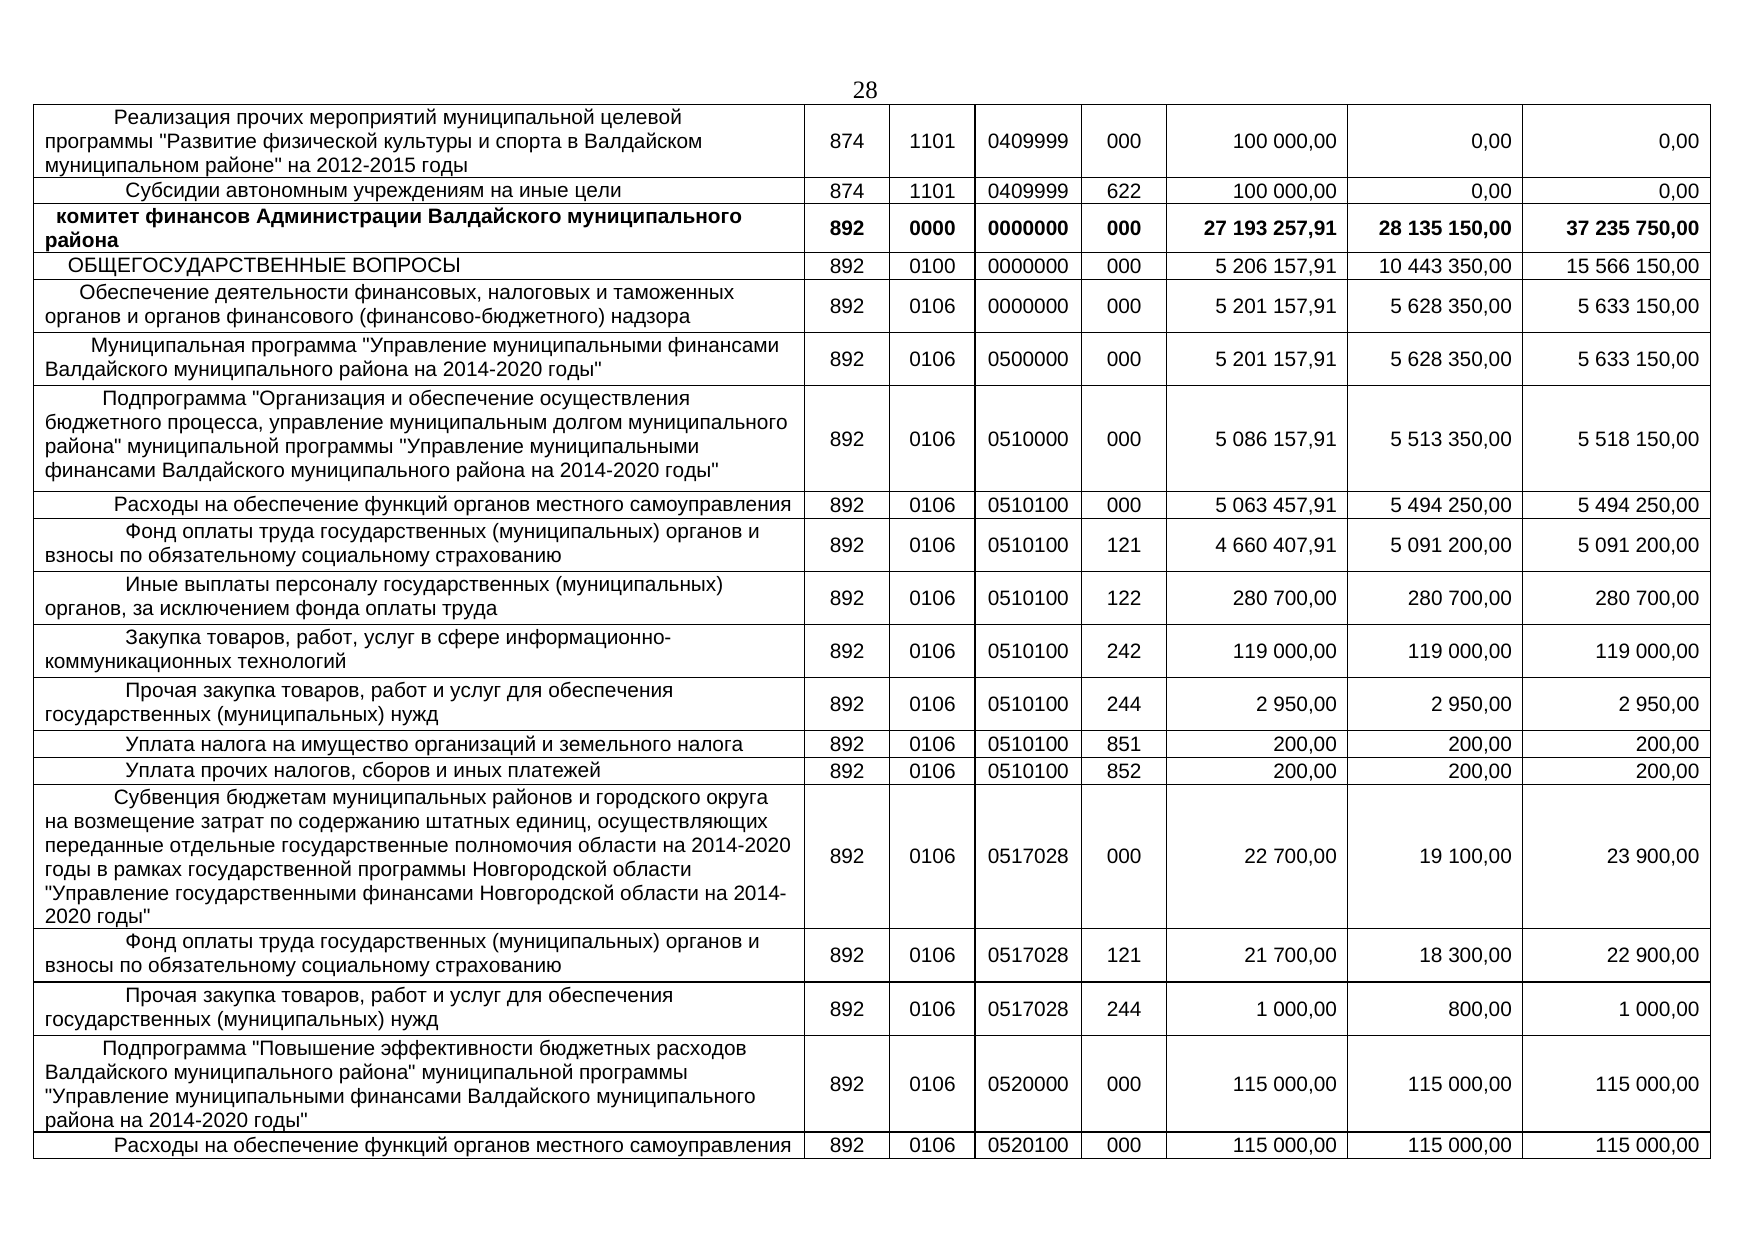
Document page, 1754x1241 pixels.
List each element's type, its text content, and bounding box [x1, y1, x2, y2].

table_cell 0,00 [1348, 105, 1522, 177]
table_cell 100 000,00 [1167, 178, 1347, 203]
table_cell 000 [1082, 333, 1166, 385]
table_cell 19 100,00 [1348, 785, 1522, 928]
table_cell 200,00 [1348, 731, 1522, 757]
table_cell Прочая закупка товаров, работ и услуг для обеспечения государственных (муниципальных) нужд [34, 983, 804, 1034]
table_cell 0517028 [976, 983, 1081, 1034]
table_cell Прочая закупка товаров, работ и услуг для обеспечения государственных (муниципальных) нужд [34, 678, 804, 730]
table_cell Подпрограмма "Организация и обеспечение осуществления бюджетного процесса, управление муниципальным долгом муниципального района" муниципальной программы "Управление муниципальными финансами Валдайского муниципального района на 2014-2020 годы" [34, 386, 804, 491]
table_cell ОБЩЕГОСУДАРСТВЕННЫЕ ВОПРОСЫ [34, 253, 804, 279]
table_cell 892 [805, 333, 889, 385]
table_cell 0106 [890, 519, 974, 571]
table_cell 1101 [890, 178, 974, 203]
table_cell 892 [805, 983, 889, 1034]
table_cell 0000000 [976, 253, 1081, 279]
table_cell 121 [1082, 519, 1166, 571]
table_cell 115 000,00 [1167, 1036, 1347, 1131]
table_cell 115 000,00 [1167, 1133, 1347, 1158]
table_cell 200,00 [1167, 758, 1347, 783]
table_cell 5 633 150,00 [1523, 333, 1710, 385]
table_cell 622 [1082, 178, 1166, 203]
table_cell Субсидии автономным учреждениям на иные цели [34, 178, 804, 203]
table_cell 892 [805, 625, 889, 677]
table_cell 0106 [890, 492, 974, 518]
table_cell 115 000,00 [1348, 1133, 1522, 1158]
table_cell 200,00 [1167, 731, 1347, 757]
table_cell 0510100 [976, 625, 1081, 677]
table_cell 892 [805, 731, 889, 757]
table_cell 0106 [890, 386, 974, 491]
table_cell 5 063 457,91 [1167, 492, 1347, 518]
table_cell 0517028 [976, 929, 1081, 981]
table_cell 000 [1082, 492, 1166, 518]
table_cell 852 [1082, 758, 1166, 783]
table_cell Подпрограмма "Повышение эффективности бюджетных расходов Валдайского муниципального района" муниципальной программы "Управление муниципальными финансами Валдайского муниципального района на 2014-2020 годы" [34, 1036, 804, 1131]
table_cell 892 [805, 678, 889, 730]
table_cell Расходы на обеспечение функций органов местного самоуправления [34, 1133, 804, 1158]
table_cell 119 000,00 [1348, 625, 1522, 677]
table_cell 5 206 157,91 [1167, 253, 1347, 279]
table_cell 5 494 250,00 [1523, 492, 1710, 518]
table_cell 0510100 [976, 731, 1081, 757]
table_cell 1 000,00 [1523, 983, 1710, 1034]
table_cell 0106 [890, 1036, 974, 1131]
table_cell 2 950,00 [1167, 678, 1347, 730]
table_cell 892 [805, 204, 889, 252]
table_cell 5 091 200,00 [1348, 519, 1522, 571]
table_cell 115 000,00 [1523, 1133, 1710, 1158]
table_cell Уплата прочих налогов, сборов и иных платежей [34, 758, 804, 783]
table_cell Расходы на обеспечение функций органов местного самоуправления [34, 492, 804, 518]
table_cell Муниципальная программа "Управление муниципальными финансами Валдайского муниципального района на 2014-2020 годы" [34, 333, 804, 385]
table_cell 0106 [890, 785, 974, 928]
table_cell 22 900,00 [1523, 929, 1710, 981]
table_cell 0106 [890, 333, 974, 385]
table_cell 2 950,00 [1348, 678, 1522, 730]
table_cell 892 [805, 1036, 889, 1131]
table_cell 0510100 [976, 492, 1081, 518]
table_cell 892 [805, 280, 889, 332]
table_cell 5 494 250,00 [1348, 492, 1522, 518]
table_cell 27 193 257,91 [1167, 204, 1347, 252]
table_cell 0510100 [976, 519, 1081, 571]
table_cell 0,00 [1348, 178, 1522, 203]
table_cell 280 700,00 [1167, 572, 1347, 624]
table_cell 4 660 407,91 [1167, 519, 1347, 571]
table_cell 892 [805, 492, 889, 518]
table_cell 0,00 [1523, 178, 1710, 203]
table_cell 0520000 [976, 1036, 1081, 1131]
table_cell 2 950,00 [1523, 678, 1710, 730]
table_cell 0106 [890, 758, 974, 783]
table_cell Закупка товаров, работ, услуг в сфере информационно-коммуникационных технологий [34, 625, 804, 677]
table_cell 200,00 [1523, 731, 1710, 757]
table_cell 0106 [890, 280, 974, 332]
table_cell 5 091 200,00 [1523, 519, 1710, 571]
table_cell 892 [805, 785, 889, 928]
table_cell 1 000,00 [1167, 983, 1347, 1034]
table_cell Субвенция бюджетам муниципальных районов и городского округа на возмещение затрат по содержанию штатных единиц, осуществляющих переданные отдельные государственные полномочия области на 2014-2020 годы в рамках государственной программы Новгородской области "Управление государственными финансами Новгородской области на 2014-2020 годы" [34, 785, 804, 928]
table_cell 0000 [890, 204, 974, 252]
table_cell 280 700,00 [1523, 572, 1710, 624]
table_cell 0510000 [976, 386, 1081, 491]
table_cell 851 [1082, 731, 1166, 757]
table_cell 0510100 [976, 678, 1081, 730]
table_cell 0,00 [1523, 105, 1710, 177]
table_cell 892 [805, 1133, 889, 1158]
table_cell 0106 [890, 625, 974, 677]
table_cell 119 000,00 [1167, 625, 1347, 677]
table_cell 5 628 350,00 [1348, 280, 1522, 332]
table_cell 874 [805, 105, 889, 177]
table_cell 0510100 [976, 758, 1081, 783]
table_cell 5 201 157,91 [1167, 280, 1347, 332]
table_cell 1101 [890, 105, 974, 177]
table_cell 5 518 150,00 [1523, 386, 1710, 491]
table_cell 242 [1082, 625, 1166, 677]
table_cell 244 [1082, 678, 1166, 730]
table_cell 000 [1082, 386, 1166, 491]
table_cell 10 443 350,00 [1348, 253, 1522, 279]
table_cell Фонд оплаты труда государственных (муниципальных) органов и взносы по обязательному социальному страхованию [34, 929, 804, 981]
table_cell 23 900,00 [1523, 785, 1710, 928]
table_cell 0106 [890, 572, 974, 624]
table_cell 892 [805, 929, 889, 981]
table_cell 892 [805, 572, 889, 624]
table_cell 100 000,00 [1167, 105, 1347, 177]
table_cell 0000000 [976, 280, 1081, 332]
table_cell 122 [1082, 572, 1166, 624]
table_cell 892 [805, 253, 889, 279]
table_cell 280 700,00 [1348, 572, 1522, 624]
table_cell Реализация прочих мероприятий муниципальной целевой программы "Развитие физической культуры и спорта в Валдайском муниципальном районе" на 2012-2015 годы [34, 105, 804, 177]
table_cell 244 [1082, 983, 1166, 1034]
table_cell 28 135 150,00 [1348, 204, 1522, 252]
table_cell Уплата налога на имущество организаций и земельного налога [34, 731, 804, 757]
table_cell 892 [805, 758, 889, 783]
table_cell 15 566 150,00 [1523, 253, 1710, 279]
table_cell 0106 [890, 929, 974, 981]
table_cell 000 [1082, 253, 1166, 279]
table_cell 5 628 350,00 [1348, 333, 1522, 385]
table_cell 0100 [890, 253, 974, 279]
table_cell 200,00 [1348, 758, 1522, 783]
table_cell 119 000,00 [1523, 625, 1710, 677]
table_cell 18 300,00 [1348, 929, 1522, 981]
table_cell 5 201 157,91 [1167, 333, 1347, 385]
table_cell 0106 [890, 731, 974, 757]
table_cell комитет финансов Администрации Валдайского муниципального района [34, 204, 804, 252]
table_cell 0106 [890, 1133, 974, 1158]
table_cell 0000000 [976, 204, 1081, 252]
table_cell 0106 [890, 983, 974, 1034]
table_cell 121 [1082, 929, 1166, 981]
table_cell 5 633 150,00 [1523, 280, 1710, 332]
table_cell 0409999 [976, 178, 1081, 203]
table_cell 200,00 [1523, 758, 1710, 783]
table_cell 22 700,00 [1167, 785, 1347, 928]
table_cell 000 [1082, 204, 1166, 252]
table_cell 37 235 750,00 [1523, 204, 1710, 252]
table_cell 5 086 157,91 [1167, 386, 1347, 491]
table_cell 0517028 [976, 785, 1081, 928]
table_cell 000 [1082, 785, 1166, 928]
table_cell 892 [805, 519, 889, 571]
table_cell 115 000,00 [1523, 1036, 1710, 1131]
table_cell 000 [1082, 105, 1166, 177]
table_cell 0500000 [976, 333, 1081, 385]
table_cell 800,00 [1348, 983, 1522, 1034]
table_cell 000 [1082, 280, 1166, 332]
table_cell Обеспечение деятельности финансовых, налоговых и таможенных органов и органов финансового (финансово-бюджетного) надзора [34, 280, 804, 332]
table_cell 892 [805, 386, 889, 491]
table_cell 000 [1082, 1036, 1166, 1131]
table_cell 0409999 [976, 105, 1081, 177]
table_cell 000 [1082, 1133, 1166, 1158]
table_cell 0510100 [976, 572, 1081, 624]
table_cell 0106 [890, 678, 974, 730]
table_cell Иные выплаты персоналу государственных (муниципальных) органов, за исключением фонда оплаты труда [34, 572, 804, 624]
table_cell 874 [805, 178, 889, 203]
table_cell 21 700,00 [1167, 929, 1347, 981]
table_cell 0520100 [976, 1133, 1081, 1158]
table_cell Фонд оплаты труда государственных (муниципальных) органов и взносы по обязательному социальному страхованию [34, 519, 804, 571]
table_cell 5 513 350,00 [1348, 386, 1522, 491]
table_cell 115 000,00 [1348, 1036, 1522, 1131]
